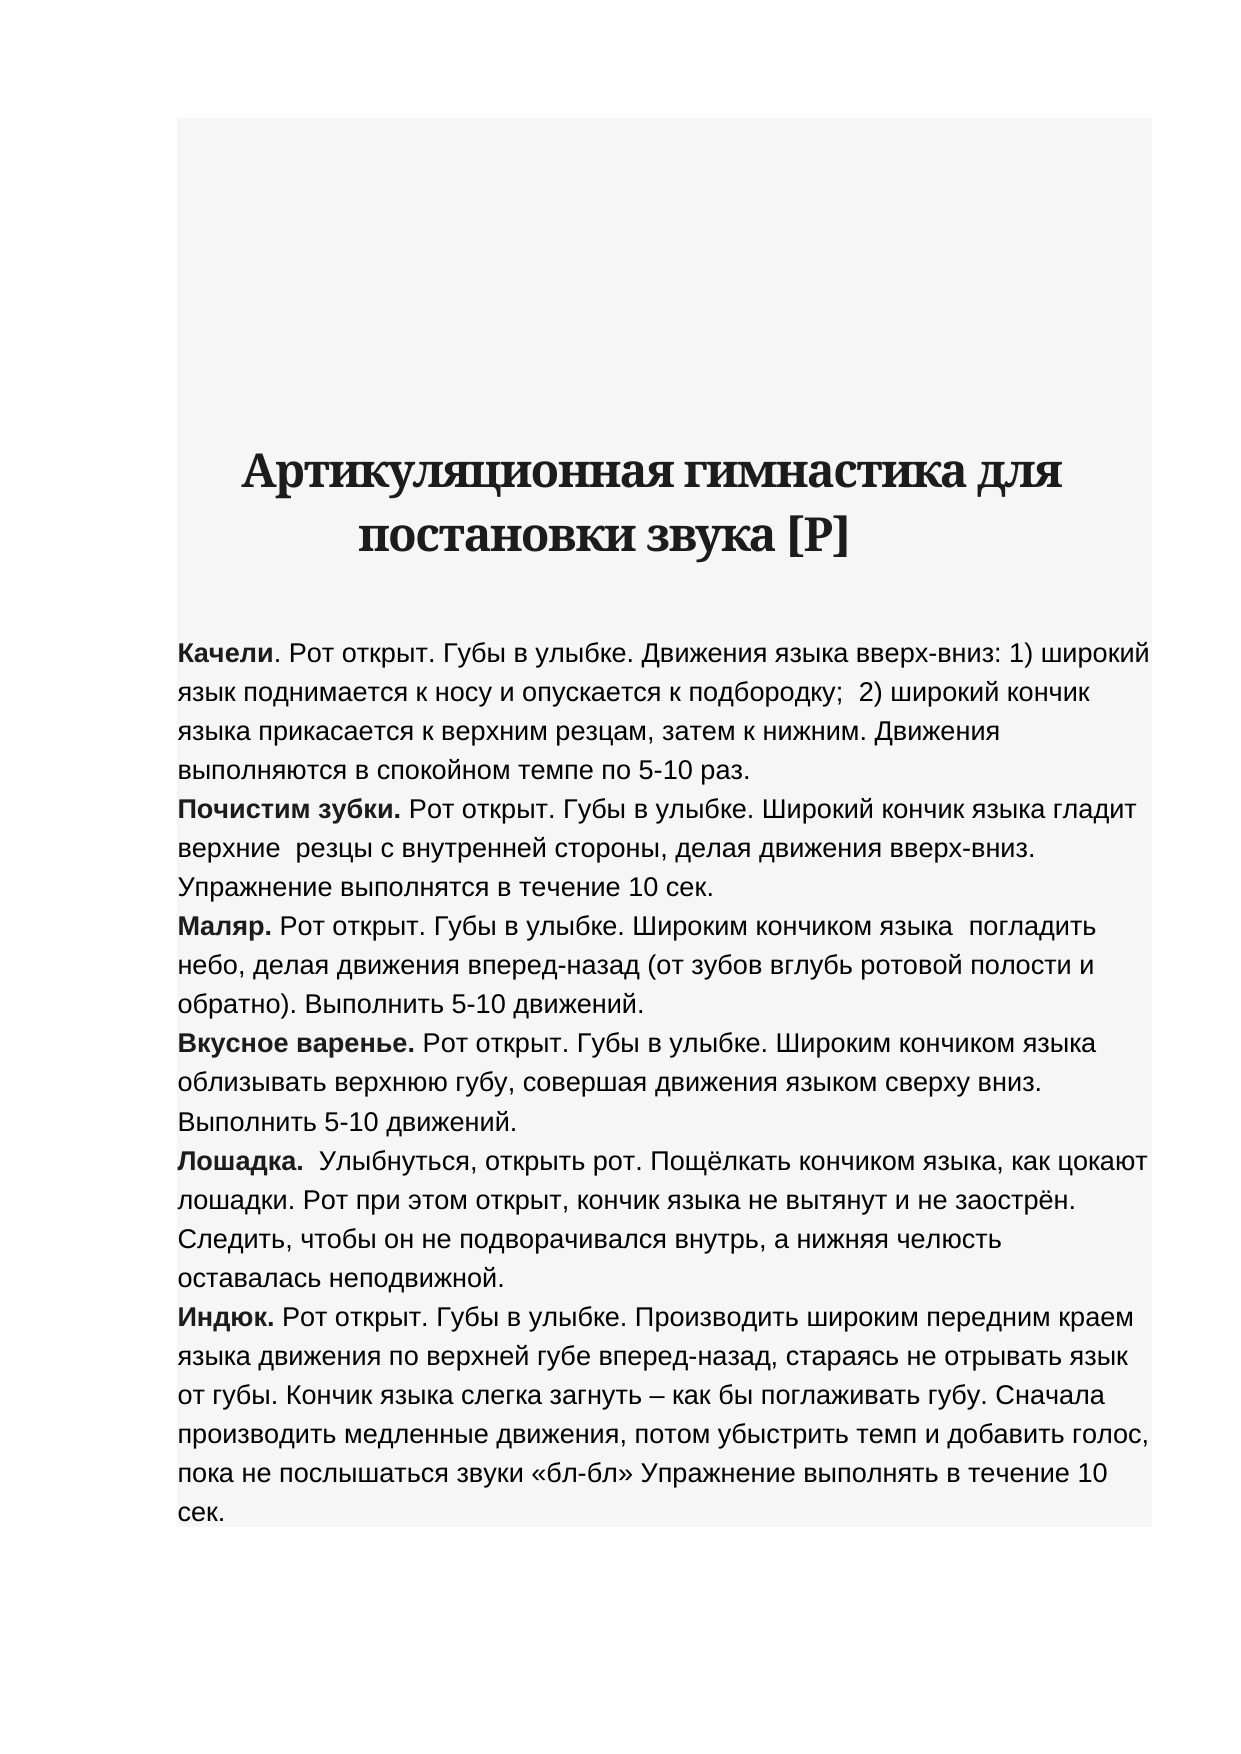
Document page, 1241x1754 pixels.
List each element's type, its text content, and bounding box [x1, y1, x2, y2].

text Маляр. Рот открыт. Губы в улыбке. Широким кончиком языка погладить небо, делая движения вперед-назад (от зубов вглубь ротовой полости и обратно). Выполнить 5-10 движений. [177, 902, 1152, 1019]
text Индюк. Рот открыт. Губы в улыбке. Производить широким передним краем языка движения по верхней губе вперед-назад, стараясь не отрывать язык от губы. Кончик языка слегка загнуть – как бы поглаживать губу. Сначала производить медленные движения, потом убыстрить темп и добавить голос, пока не послышаться звуки «бл-бл» Упражнение выполнять в течение 10 сек. [177, 1293, 1152, 1527]
text Вкусное варенье. Рот открыт. Губы в улыбке. Широким кончиком языка облизывать верхнюю губу, совершая движения языком сверху вниз. Выполнить 5-10 движений. [177, 1019, 1152, 1137]
text Лошадка. Улыбнуться, открыть рот. Пощёлкать кончиком языка, как цокают лошадки. Рот при этом открыт, кончик языка не вытянут и не заострён. Следить, чтобы он не подворачивался внутрь, а нижняя челюсть оставалась неподвижной. [177, 1137, 1152, 1293]
text постановки звука [P] [177, 501, 1152, 565]
text Почистим зубки. Рот открыт. Губы в улыбке. Широкий кончик языка гладит верхние резцы с внутренней стороны, делая движения вверх-вниз. Упражнение выполнятся в течение 10 сек. [177, 785, 1152, 902]
text Артикуляционная гимнастика для [177, 437, 1152, 501]
text Качели. Рот открыт. Губы в улыбке. Движения языка вверх-вниз: 1) широкий язык поднимается к носу и опускается к подбородку; 2) широкий кончик языка прикасается к верхним резцам, затем к нижним. Движения выполняются в спокойном темпе по 5-10 раз. [177, 629, 1152, 785]
